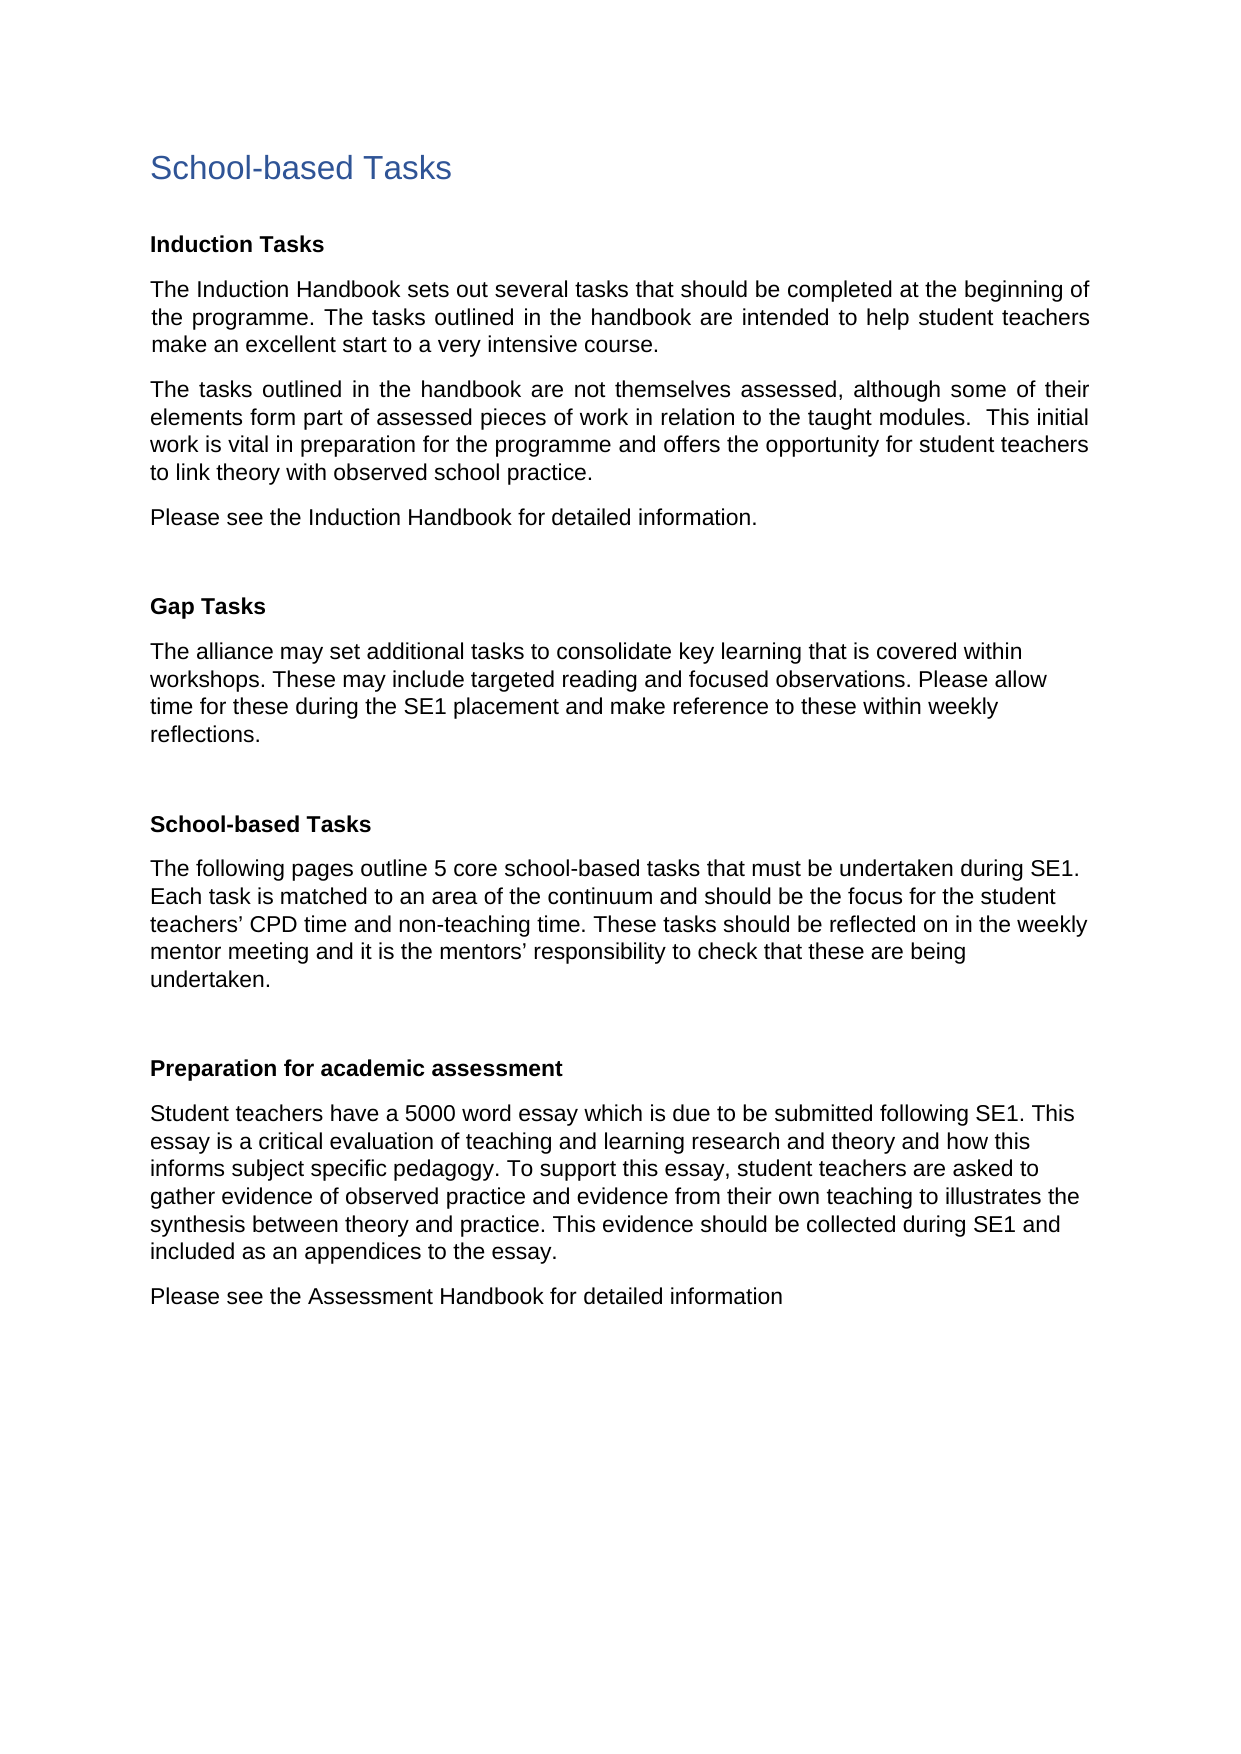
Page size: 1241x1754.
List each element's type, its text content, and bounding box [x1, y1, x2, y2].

text The Induction Handbook sets out several tasks that should be completed at the beginning of the programme. The tasks outlined in the handbook are intended to help student teachers make an excellent start to a very intensive course. [150, 276, 1090, 358]
text The alliance may set additional tasks to consolidate key learning that is covered within workshops. These may include targeted reading and focused observations. Please allow time for these during the SE1 placement and make reference to these within weekly reflections. [150, 638, 1090, 747]
subtitle School-based Tasks [150, 148, 1090, 187]
text The following pages outline 5 core school-based tasks that must be undertaken during SE1. Each task is matched to an area of the continuum and should be the focus for the student teachers’ CPD time and non-teaching time. These tasks should be reflected on in the weekly mentor meeting and it is the mentors’ responsibility to check that these are being undertaken. [150, 855, 1090, 992]
text The tasks outlined in the handbook are not themselves assessed, although some of their elements form part of assessed pieces of work in relation to the taught modules. This initial work is vital in preparation for the programme and offers the opportunity for student teachers to link theory with observed school practice. [150, 376, 1090, 485]
text Student teachers have a 5000 word essay which is due to be submitted following SE1. This essay is a critical evaluation of teaching and learning research and theory and how this informs subject specific pedagogy. To support this essay, student teachers are asked to gather evidence of observed practice and evidence from their own teaching to illustrates the synthesis between theory and practice. This evidence should be collected during SE1 and included as an appendices to the essay. [150, 1100, 1090, 1264]
text Please see the Induction Handbook for detailed information. [150, 504, 1090, 530]
text Gap Tasks [150, 593, 1090, 620]
text Induction Tasks [150, 231, 1090, 258]
text Please see the Assessment Handbook for detailed information [150, 1283, 1090, 1309]
text Preparation for academic assessment [150, 1055, 1090, 1082]
text School-based Tasks [150, 811, 1090, 837]
